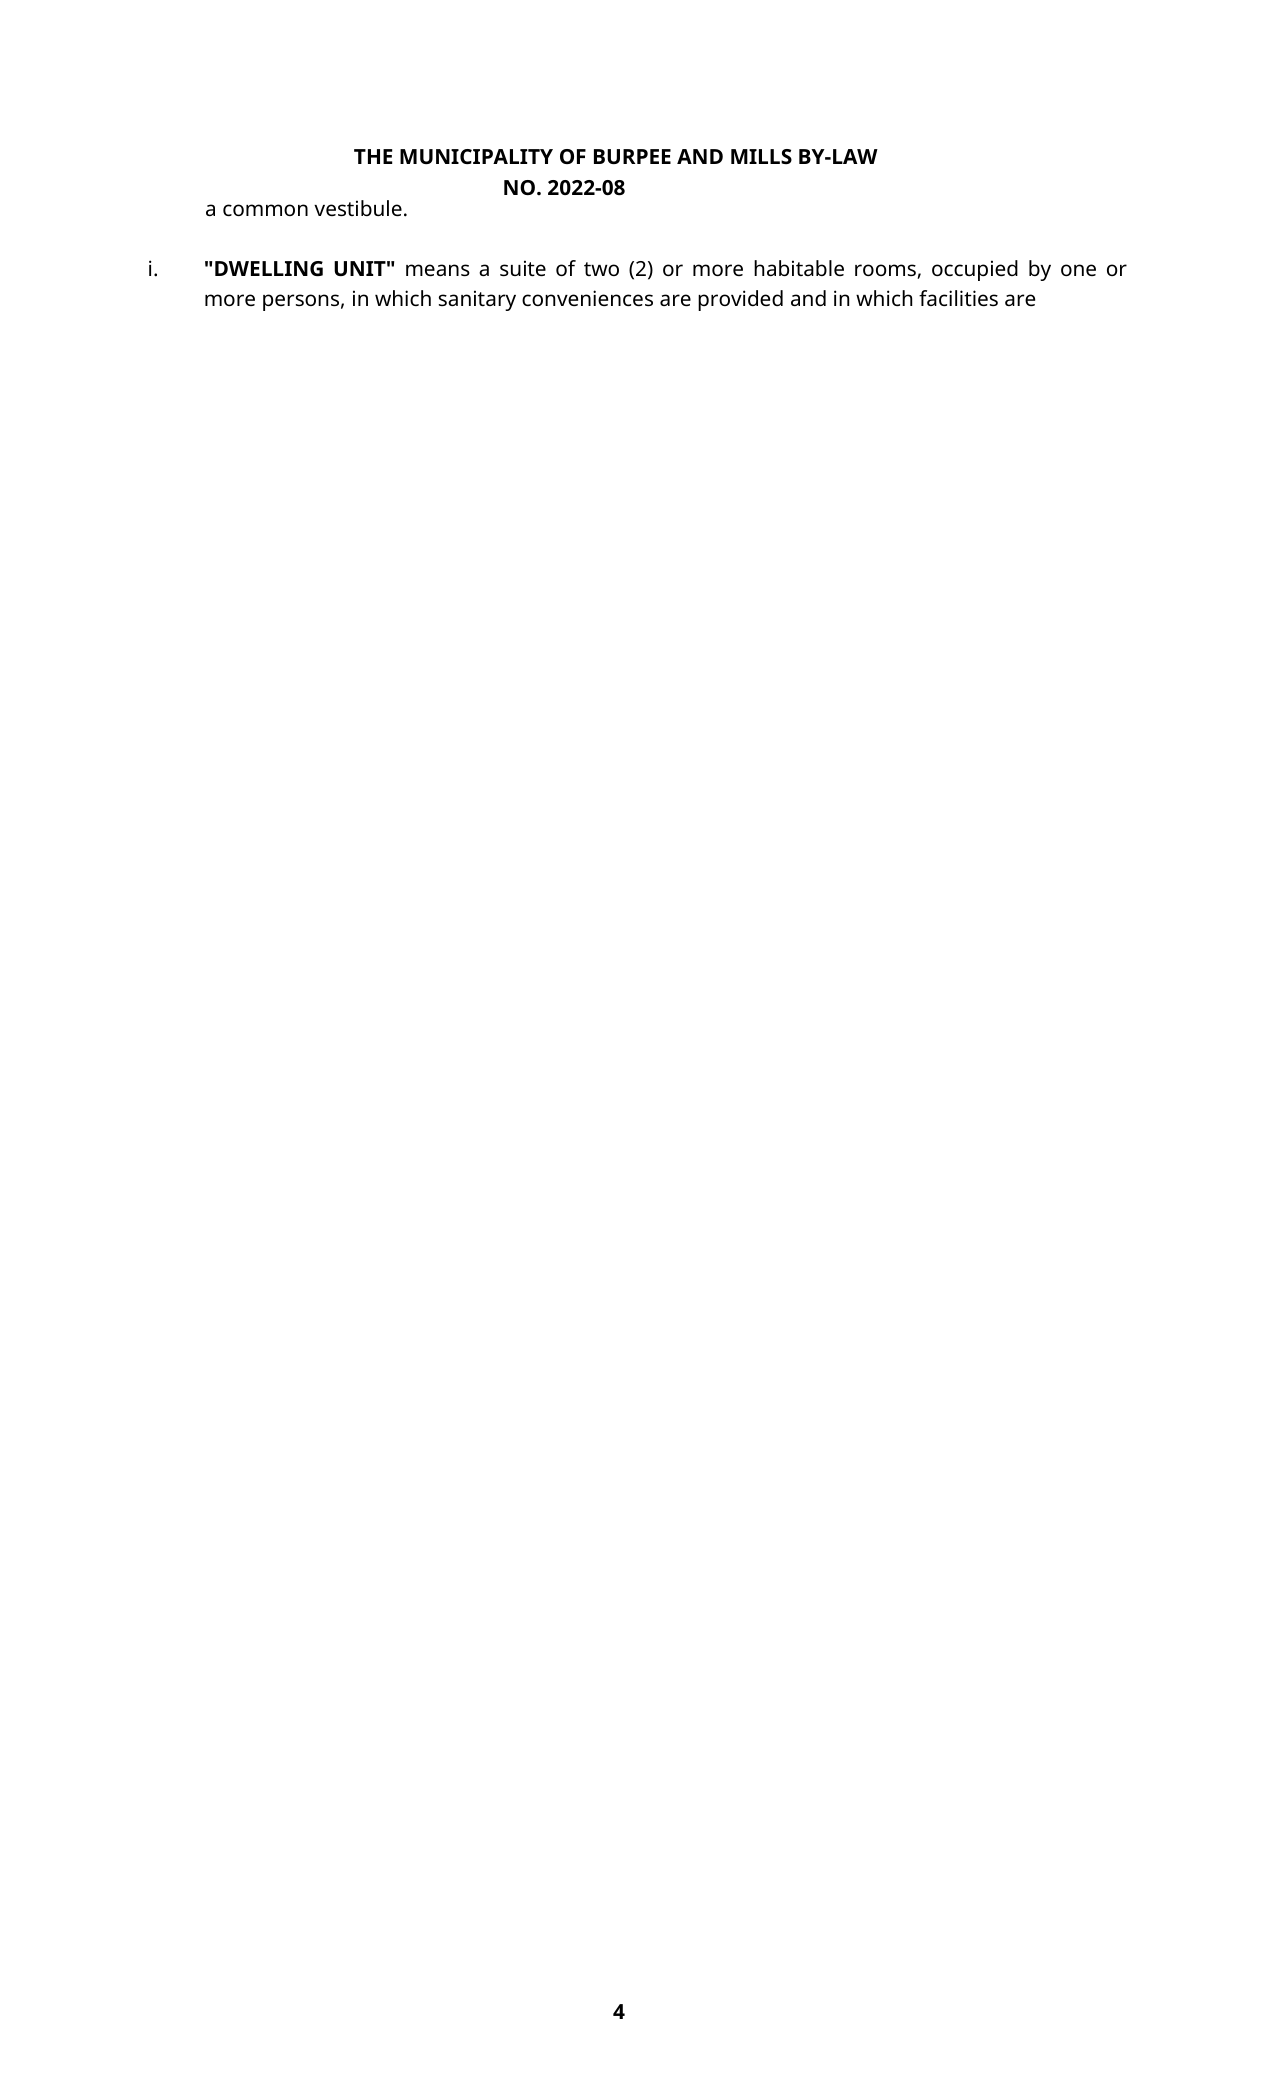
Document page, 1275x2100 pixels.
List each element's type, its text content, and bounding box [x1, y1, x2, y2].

list "DWELLING UNIT" means a suite of two (2) or more habitable rooms, occupied by one or more persons, in which sanitary conveniences are provided and in which facilities are [147, 254, 1127, 312]
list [141, 194, 1127, 222]
